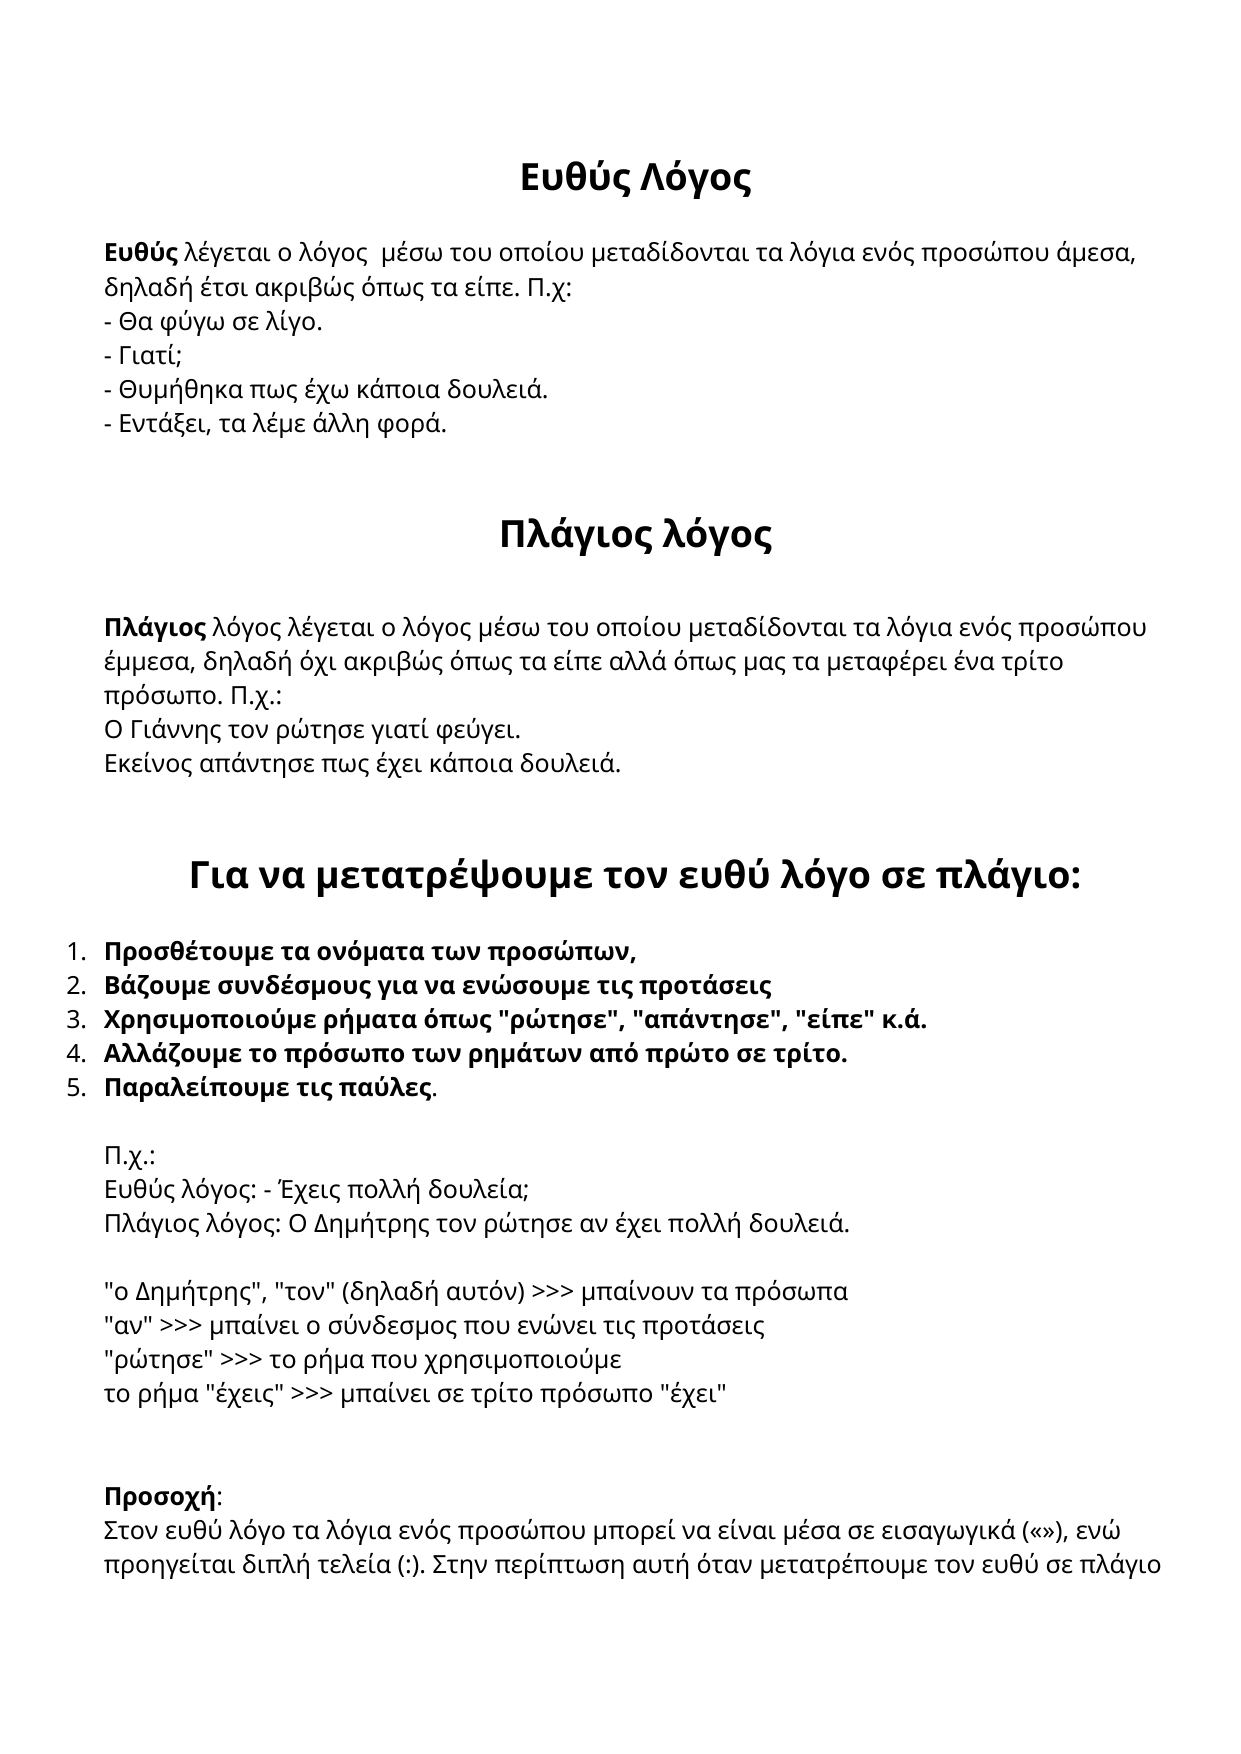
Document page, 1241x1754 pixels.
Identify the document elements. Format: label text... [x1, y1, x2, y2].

list Αλλάζουμε το πρόσωπο των ρημάτων από πρώτο σε τρίτο. [66, 1035, 1167, 1069]
text Ευθύς λέγεται ο λόγος μέσω του οποίου μεταδίδονται τα λόγια ενός προσώπου άμεσα, δηλαδή έτσι ακριβώς όπως τα είπε. Π.χ: - Θα φύγω σε λίγο. - Γιατί; - Θυμήθηκα πως έχω κάποια δουλειά. - Εντάξει, τα λέμε άλλη φορά. [103, 235, 1167, 439]
list Παραλείπουμε τις παύλες. [66, 1069, 1167, 1103]
text Ευθύς λόγος: - Έχεις πολλή δουλεία; Πλάγιος λόγος: Ο Δημήτρης τον ρώτησε αν έχει πολλή δουλειά. [103, 1172, 1167, 1240]
text "ο Δημήτρης", "τον" (δηλαδή αυτόν) >>> μπαίνουν τα πρόσωπα "αν" >>> μπαίνει ο σύνδεσμος που ενώνει τις προτάσεις "ρώτησε" >>> το ρήμα που χρησιμοποιούμε το ρήμα "έχεις" >>> μπαίνει σε τρίτο πρόσωπο "έχει" [103, 1274, 1167, 1410]
list Χρησιμοποιούμε ρήματα όπως "ρώτησε", "απάντησε", "είπε" κ.ά. [66, 1001, 1167, 1035]
text Ευθύς Λόγος [103, 150, 1167, 201]
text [103, 1512, 1167, 1580]
list Βάζουμε συνδέσμους για να ενώσουμε τις προτάσεις [66, 967, 1167, 1001]
text Πλάγιος λόγος [103, 508, 1167, 559]
text Π.χ.: [103, 1138, 1167, 1172]
text Για να μετατρέψουμε τον ευθύ λόγο σε πλάγιο: [103, 848, 1167, 899]
text Προσοχή: [103, 1478, 1167, 1512]
list Προσθέτουμε τα ονόματα των προσώπων, [66, 933, 1167, 967]
text Πλάγιος λόγος λέγεται ο λόγος μέσω του οποίου μεταδίδονται τα λόγια ενός προσώπου έμμεσα, δηλαδή όχι ακριβώς όπως τα είπε αλλά όπως μας τα μεταφέρει ένα τρίτο πρόσωπο. Π.χ.: Ο Γιάννης τον ρώτησε γιατί φεύγει. Εκείνος απάντησε πως έχει κάποια δουλειά. [103, 610, 1167, 780]
